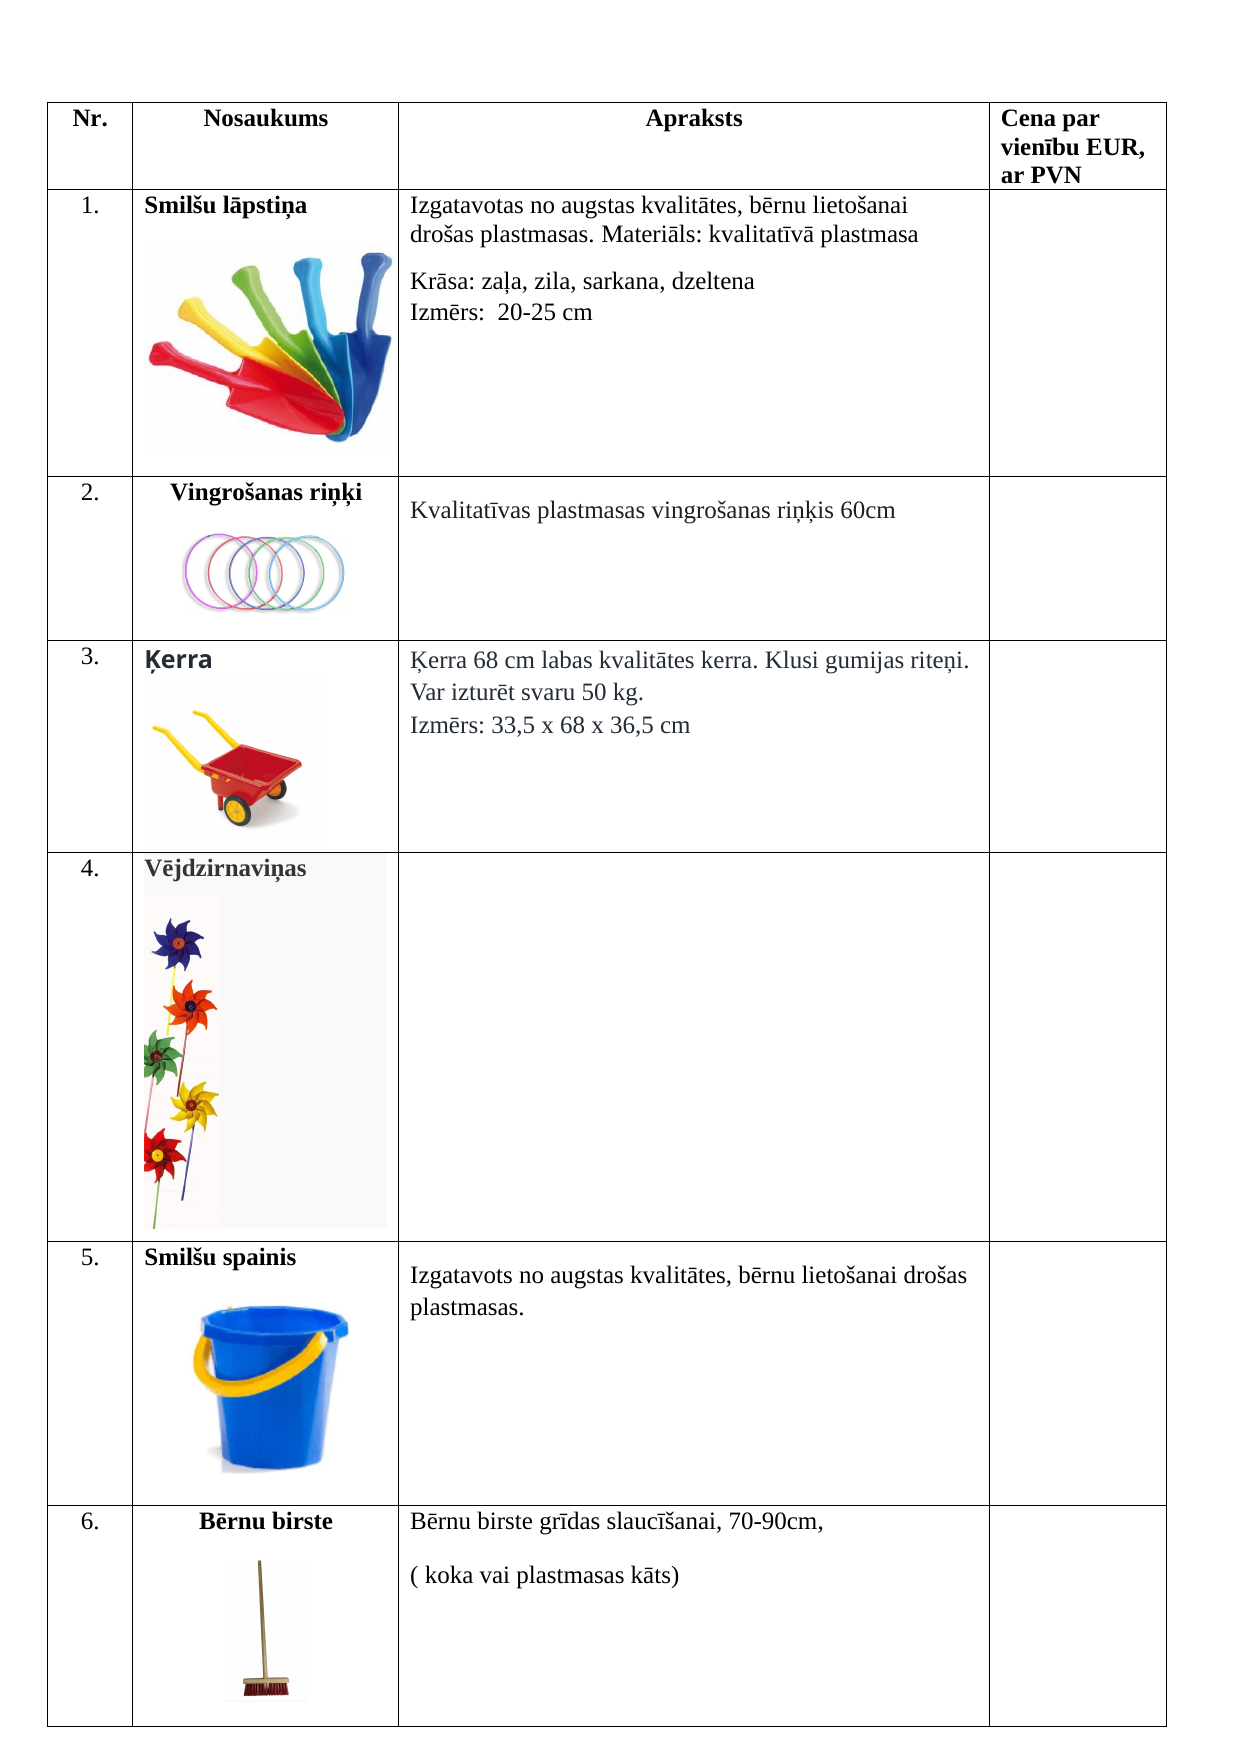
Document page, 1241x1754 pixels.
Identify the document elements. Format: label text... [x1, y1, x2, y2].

picture [144, 894, 220, 1229]
table_cell Smilšu spainis [133, 1242, 398, 1505]
picture [223, 1560, 308, 1702]
table_cell Kvalitatīvas plastmasas vingrošanas riņķis 60cm [399, 477, 989, 640]
table_cell [990, 477, 1166, 640]
table_cell 1. [48, 190, 132, 476]
table_cell 6. [48, 1506, 132, 1726]
table_cell 3. [48, 641, 132, 852]
table_header Nosaukums [133, 103, 398, 189]
table_cell Bērnu birste [133, 1506, 398, 1726]
table_cell Bērnu birste grīdas slaucīšanai, 70-90cm, ( koka vai plastmasas kāts) [399, 1506, 989, 1726]
table_cell [990, 1506, 1166, 1726]
table_header Apraksts [399, 103, 989, 189]
table_cell [399, 853, 989, 1241]
table_cell Izgatavots no augstas kvalitātes, bērnu lietošanai drošas plastmasas. [399, 1242, 989, 1505]
picture [181, 531, 350, 616]
table_cell 4. [48, 853, 132, 1241]
picture [144, 244, 397, 452]
table_cell Smilšu lāpstiņa [133, 190, 398, 476]
table_cell [990, 641, 1166, 852]
table_cell [990, 853, 1166, 1241]
picture [144, 675, 324, 852]
table_header Cena par vienību EUR, ar PVN [990, 103, 1166, 189]
table_cell Ķerra 68 cm labas kvalitātes kerra. Klusi gumijas riteņi. Var izturēt svaru 50 kg. Izmērs: 33,5 x 68 x 36,5 cm [399, 641, 989, 852]
table_cell Vingrošanas riņķi [133, 477, 398, 640]
table_cell [990, 1242, 1166, 1505]
table_cell 2. [48, 477, 132, 640]
table_cell 5. [48, 1242, 132, 1505]
table_cell [990, 190, 1166, 476]
table_cell Vējdzirnaviņas [133, 853, 398, 1241]
table_header Nr. [48, 103, 132, 189]
picture [183, 1296, 349, 1481]
table_cell Izgatavotas no augstas kvalitātes, bērnu lietošanai drošas plastmasas. Materiāls: kvalitatīvā plastmasa Krāsa: zaļa, zila, sarkana, dzeltena Izmērs: 20-25 cm [399, 190, 989, 476]
